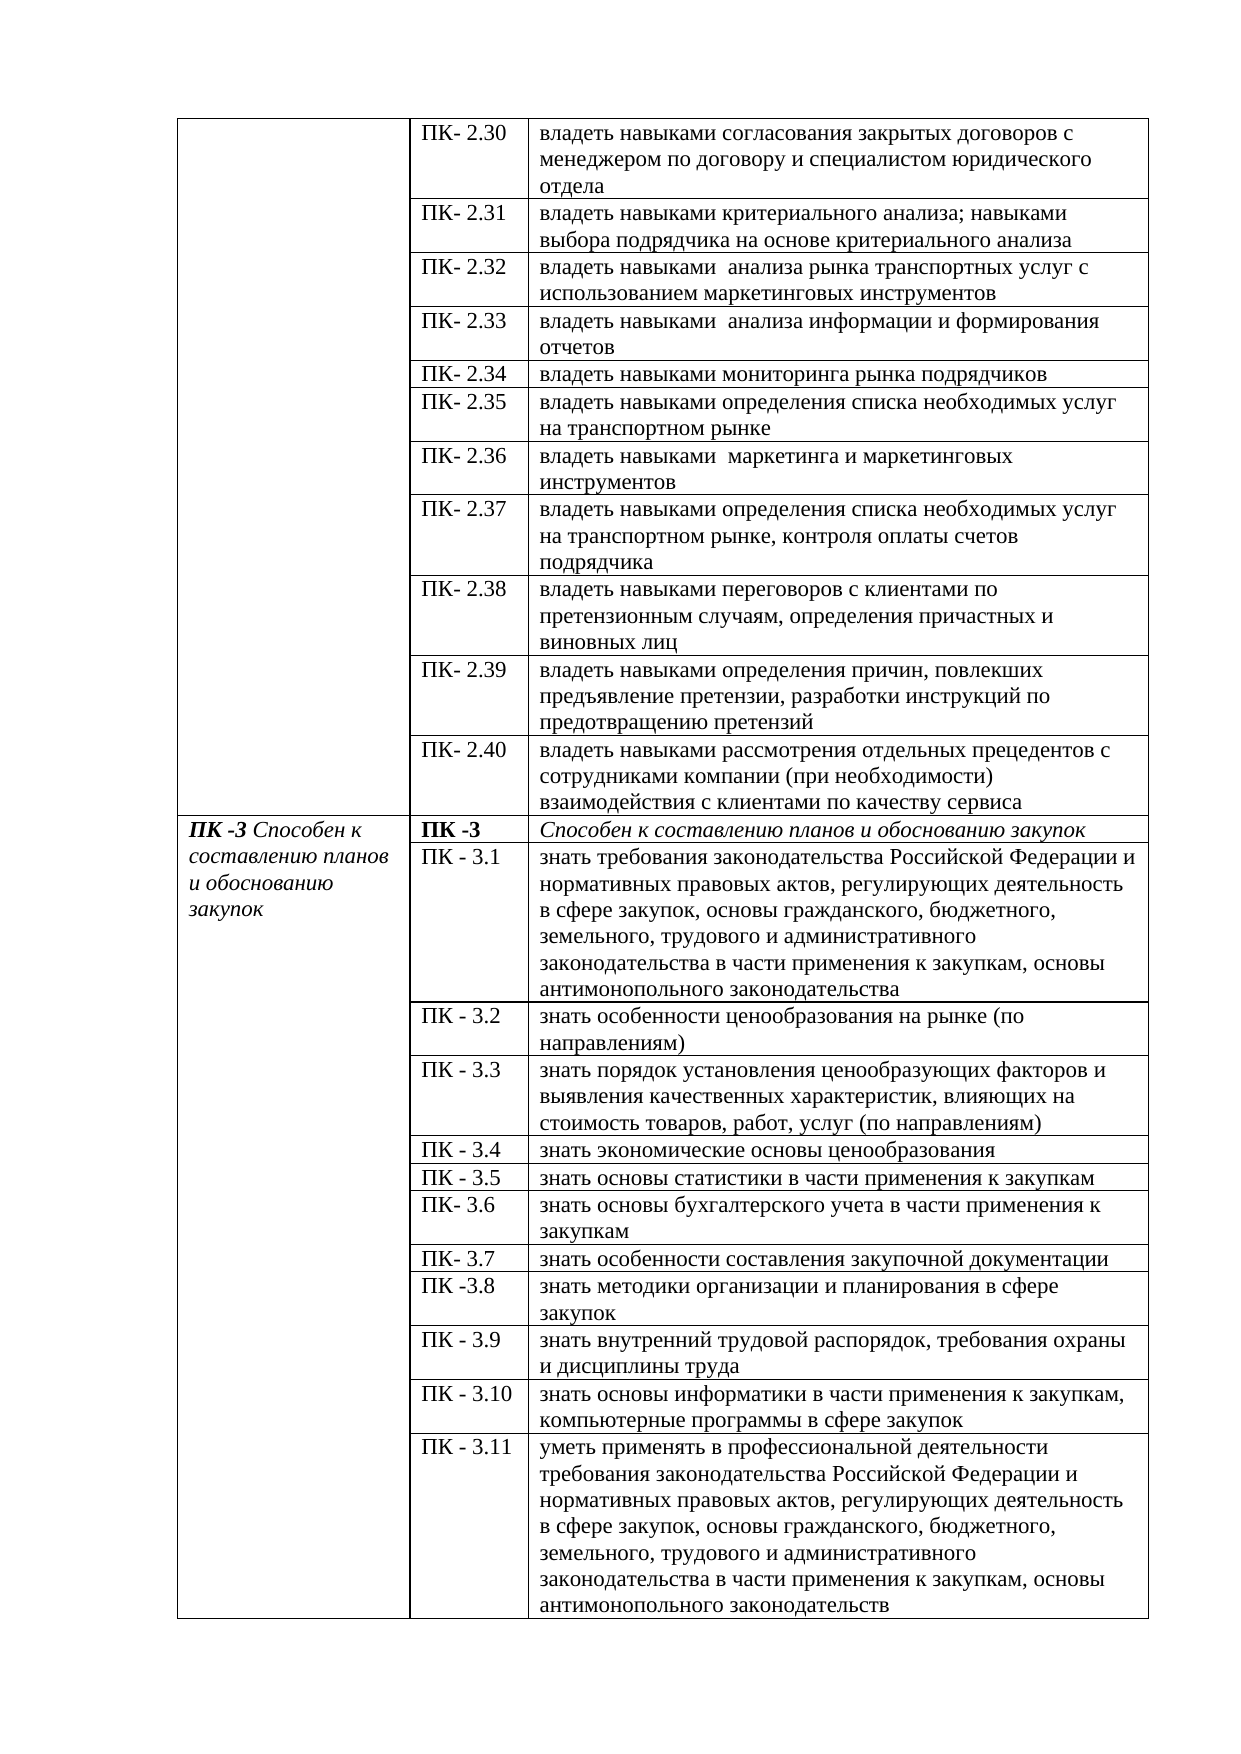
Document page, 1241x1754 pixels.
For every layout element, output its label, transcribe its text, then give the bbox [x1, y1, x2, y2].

table_cell ПК - 3.4 [411, 1136, 528, 1163]
table_cell Способен к составлению планов и обоснованию закупок [529, 816, 1148, 842]
table_cell ПК- 2.37 [411, 495, 528, 574]
table_cell знать экономические основы ценообразования [529, 1136, 1148, 1163]
table_cell знать особенности ценообразования на рынке (по направлениям) [529, 1003, 1148, 1055]
table_cell владеть навыками маркетинга и маркетинговых инструментов [529, 442, 1148, 494]
table_cell ПК- 2.35 [411, 388, 528, 441]
table_cell ПК - 3.3 [411, 1056, 528, 1135]
table_cell знать требования законодательства Российской Федерации и нормативных правовых актов, регулирующих деятельность в сфере закупок, основы гражданского, бюджетного, земельного, трудового и административного законодательства в части применения к закупкам, основы антимонопольного законодательства [529, 843, 1148, 1001]
table_cell ПК- 3.6 [411, 1191, 528, 1244]
table_cell владеть навыками критериального анализа; навыками выбора подрядчика на основе критериального анализа [529, 199, 1148, 252]
table_cell владеть навыками анализа информации и формирования отчетов [529, 307, 1148, 359]
table_cell ПК- 2.33 [411, 307, 528, 359]
table_cell владеть навыками анализа рынка транспортных услуг с использованием маркетинговых инструментов [529, 253, 1148, 306]
table_cell владеть навыками определения списка необходимых услуг на транспортном рынке [529, 388, 1148, 441]
table_cell ПК - 3.2 [411, 1003, 528, 1055]
table_cell владеть навыками определения причин, повлекших предъявление претензии, разработки инструкций по предотвращению претензий [529, 656, 1148, 735]
table_cell ПК- 2.32 [411, 253, 528, 306]
table_cell ПК - 3.9 [411, 1326, 528, 1379]
table_cell ПК -3.8 [411, 1272, 528, 1325]
table_cell ПК -3 [411, 816, 528, 842]
table_cell владеть навыками переговоров с клиентами по претензионным случаям, определения причастных и виновных лиц [529, 576, 1148, 654]
table_cell знать методики организации и планирования в сфере закупок [529, 1272, 1148, 1325]
table_cell владеть навыками рассмотрения отдельных прецедентов с сотрудниками компании (при необходимости) взаимодействия с клиентами по качеству сервиса [529, 736, 1148, 815]
table_cell ПК- 2.34 [411, 361, 528, 387]
table_cell знать основы бухгалтерского учета в части применения к закупкам [529, 1191, 1148, 1244]
table_cell ПК- 2.38 [411, 576, 528, 654]
table_cell знать порядок установления ценообразующих факторов и выявления качественных характеристик, влияющих на стоимость товаров, работ, услуг (по направлениям) [529, 1056, 1148, 1135]
table_cell ПК - 3.1 [411, 843, 528, 1001]
table_cell ПК- 2.40 [411, 736, 528, 815]
table_cell ПК - 3.10 [411, 1380, 528, 1432]
table_cell уметь применять в профессиональной деятельности требования законодательства Российской Федерации и нормативных правовых актов, регулирующих деятельность в сфере закупок, основы гражданского, бюджетного, земельного, трудового и административного законодательства в части применения к закупкам, основы антимонопольного законодательств [529, 1434, 1148, 1618]
table_cell ПК- 2.30 [411, 119, 528, 198]
table_cell [178, 119, 409, 815]
table_cell владеть навыками мониторинга рынка подрядчиков [529, 361, 1148, 387]
table_cell владеть навыками определения списка необходимых услуг на транспортном рынке, контроля оплаты счетов подрядчика [529, 495, 1148, 574]
table_cell ПК- 2.39 [411, 656, 528, 735]
table_cell ПК - 3.5 [411, 1164, 528, 1190]
table_cell владеть навыками согласования закрытых договоров с менеджером по договору и специалистом юридического отдела [529, 119, 1148, 198]
table_cell знать основы информатики в части применения к закупкам, компьютерные программы в сфере закупок [529, 1380, 1148, 1432]
table_cell знать особенности составления закупочной документации [529, 1245, 1148, 1271]
table_cell ПК- 2.31 [411, 199, 528, 252]
table_cell знать основы статистики в части применения к закупкам [529, 1164, 1148, 1190]
table_cell знать внутренний трудовой распорядок, требования охраны и дисциплины труда [529, 1326, 1148, 1379]
table_cell ПК - 3.11 [411, 1434, 528, 1618]
table_cell ПК -3 Способен к составлению планов и обоснованию закупок [178, 816, 409, 1618]
table_cell ПК- 2.36 [411, 442, 528, 494]
table_cell ПК- 3.7 [411, 1245, 528, 1271]
